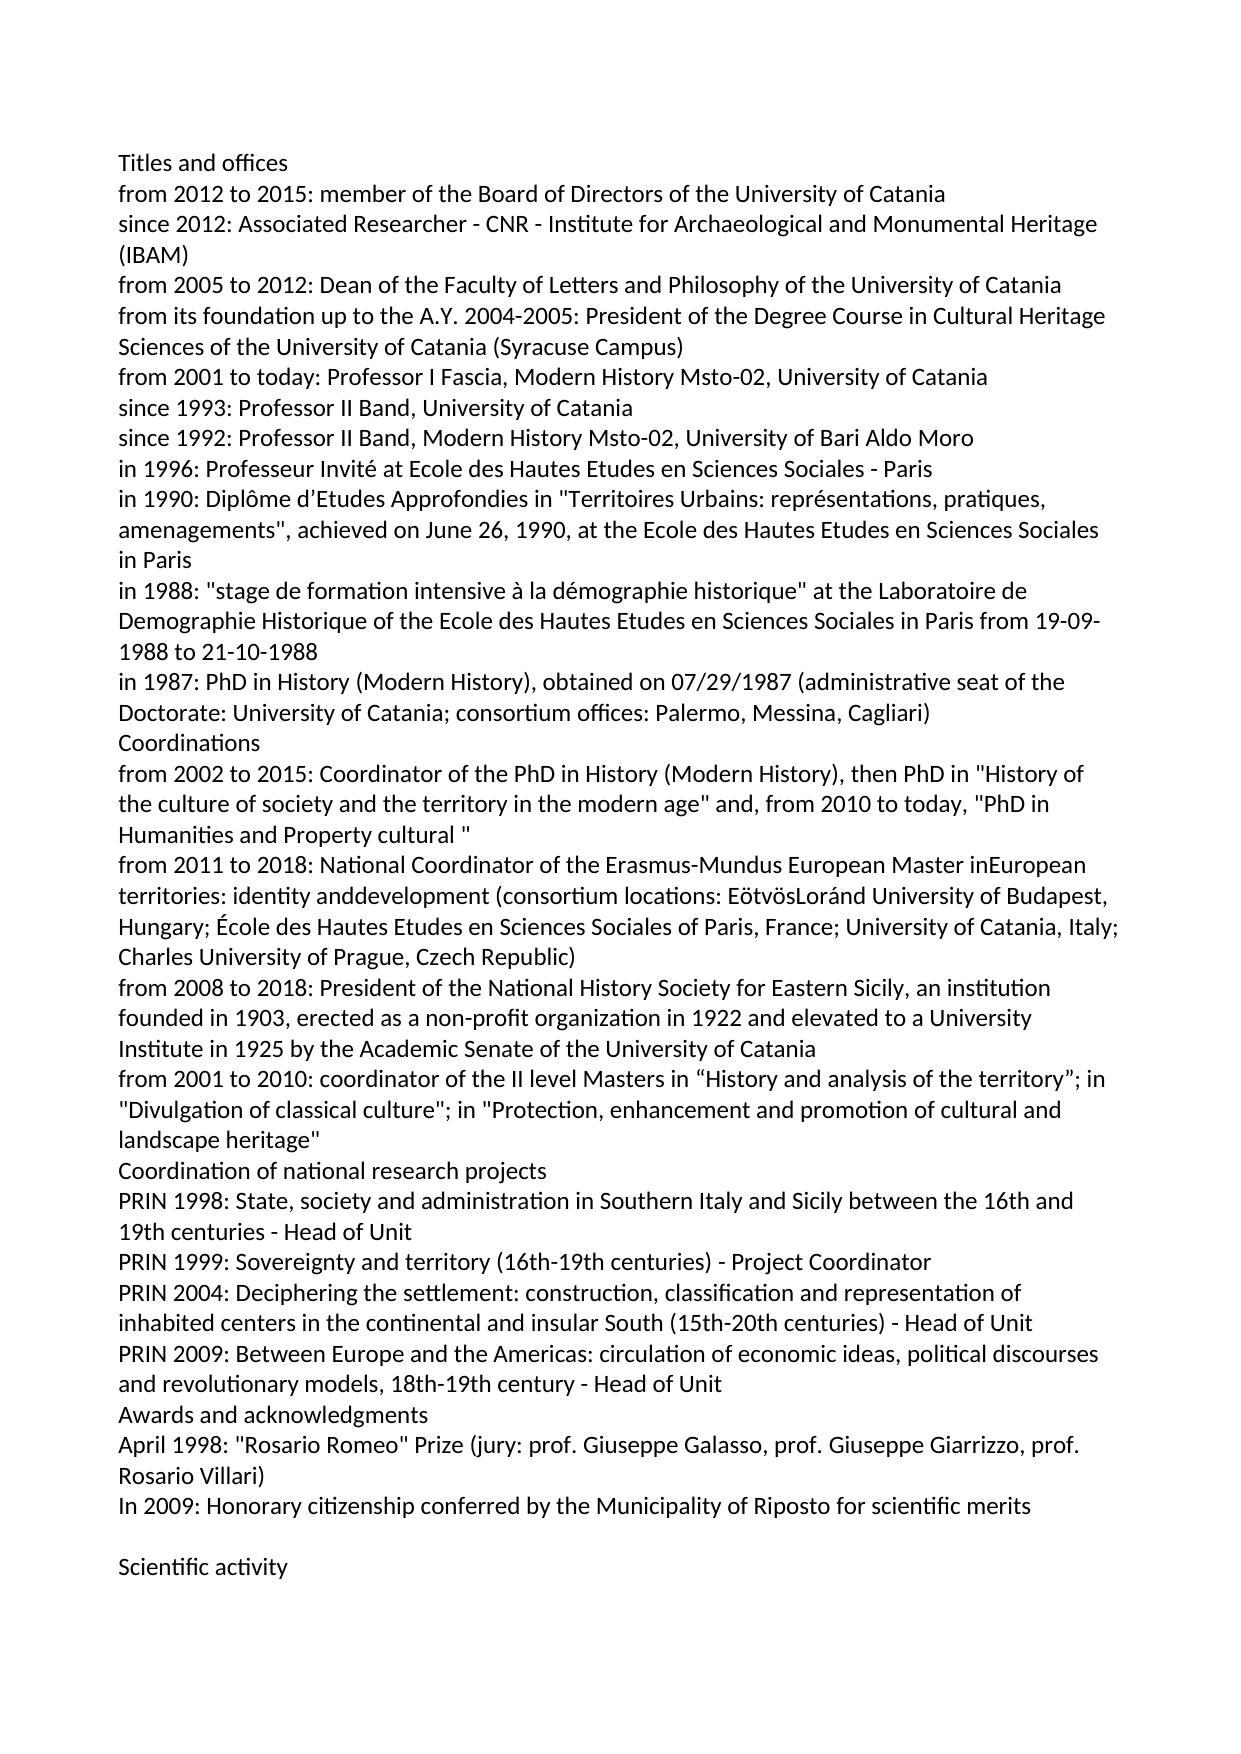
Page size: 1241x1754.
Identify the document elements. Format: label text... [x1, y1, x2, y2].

text PRIN 1999: Sovereignty and territory (16th-19th centuries) - Project Coordinator [118, 1246, 1122, 1277]
text PRIN 1998: State, society and administration in Southern Italy and Sicily between the 16th and 19th centuries - Head of Unit [118, 1185, 1122, 1246]
text from 2012 to 2015: member of the Board of Directors of the University of Catania [118, 178, 1122, 209]
text in 1988: "stage de formation intensive à la démographie historique" at the Laboratoire de Demographie Historique of the Ecole des Hautes Etudes en Sciences Sociales in Paris from 19-09-1988 to 21-10-1988 [118, 575, 1122, 666]
text from 2011 to 2018: National Coordinator of the Erasmus-Mundus European Master inEuropean territories: identity anddevelopment (consortium locations: EötvösLoránd University of Budapest, Hungary; École des Hautes Etudes en Sciences Sociales of Paris, France; University of Catania, Italy; Charles University of Prague, Czech Republic) [118, 849, 1122, 972]
text from 2002 to 2015: Coordinator of the PhD in History (Modern History), then PhD in "History of the culture of society and the territory in the modern age" and, from 2010 to today, "PhD in Humanities and Property cultural " [118, 758, 1122, 849]
text from 2001 to 2010: coordinator of the II level Masters in “History and analysis of the territory”; in "Divulgation of classical culture"; in "Protection, enhancement and promotion of cultural and landscape heritage" [118, 1063, 1122, 1155]
text Coordinations [118, 727, 1122, 758]
text from 2008 to 2018: President of the National History Society for Eastern Sicily, an institution founded in 1903, erected as a non-profit organization in 1922 and elevated to a University Institute in 1925 by the Academic Senate of the University of Catania [118, 972, 1122, 1063]
text from 2001 to today: Professor I Fascia, Modern History Msto-02, University of Catania [118, 361, 1122, 392]
text from 2005 to 2012: Dean of the Faculty of Letters and Philosophy of the University of Catania [118, 270, 1122, 300]
text April 1998: "Rosario Romeo" Prize (jury: prof. Giuseppe Galasso, prof. Giuseppe Giarrizzo, prof. Rosario Villari) [118, 1429, 1122, 1491]
text In 2009: Honorary citizenship conferred by the Municipality of Riposto for scientific merits [118, 1491, 1122, 1521]
text in 1996: Professeur Invité at Ecole des Hautes Etudes en Sciences Sociales - Paris [118, 453, 1122, 483]
text PRIN 2009: Between Europe and the Americas: circulation of economic ideas, political discourses and revolutionary models, 18th-19th century - Head of Unit [118, 1338, 1122, 1399]
text since 1992: Professor II Band, Modern History Msto-02, University of Bari Aldo Moro [118, 422, 1122, 453]
text from its foundation up to the A.Y. 2004-2005: President of the Degree Course in Cultural Heritage Sciences of the University of Catania (Syracuse Campus) [118, 300, 1122, 361]
text Scientific activity [118, 1552, 1122, 1582]
text Coordination of national research projects [118, 1155, 1122, 1185]
text in 1987: PhD in History (Modern History), obtained on 07/29/1987 (administrative seat of the Doctorate: University of Catania; consortium offices: Palermo, Messina, Cagliari) [118, 666, 1122, 727]
text since 2012: Associated Researcher - CNR - Institute for Archaeological and Monumental Heritage (IBAM) [118, 209, 1122, 270]
text in 1990: Diplôme d’Etudes Approfondies in "Territoires Urbains: représentations, pratiques, amenagements", achieved on June 26, 1990, at the Ecole des Hautes Etudes en Sciences Sociales in Paris [118, 483, 1122, 575]
text since 1993: Professor II Band, University of Catania [118, 392, 1122, 422]
text Awards and acknowledgments [118, 1399, 1122, 1429]
text PRIN 2004: Deciphering the settlement: construction, classification and representation of inhabited centers in the continental and insular South (15th-20th centuries) - Head of Unit [118, 1277, 1122, 1338]
text Titles and offices [118, 148, 1122, 178]
